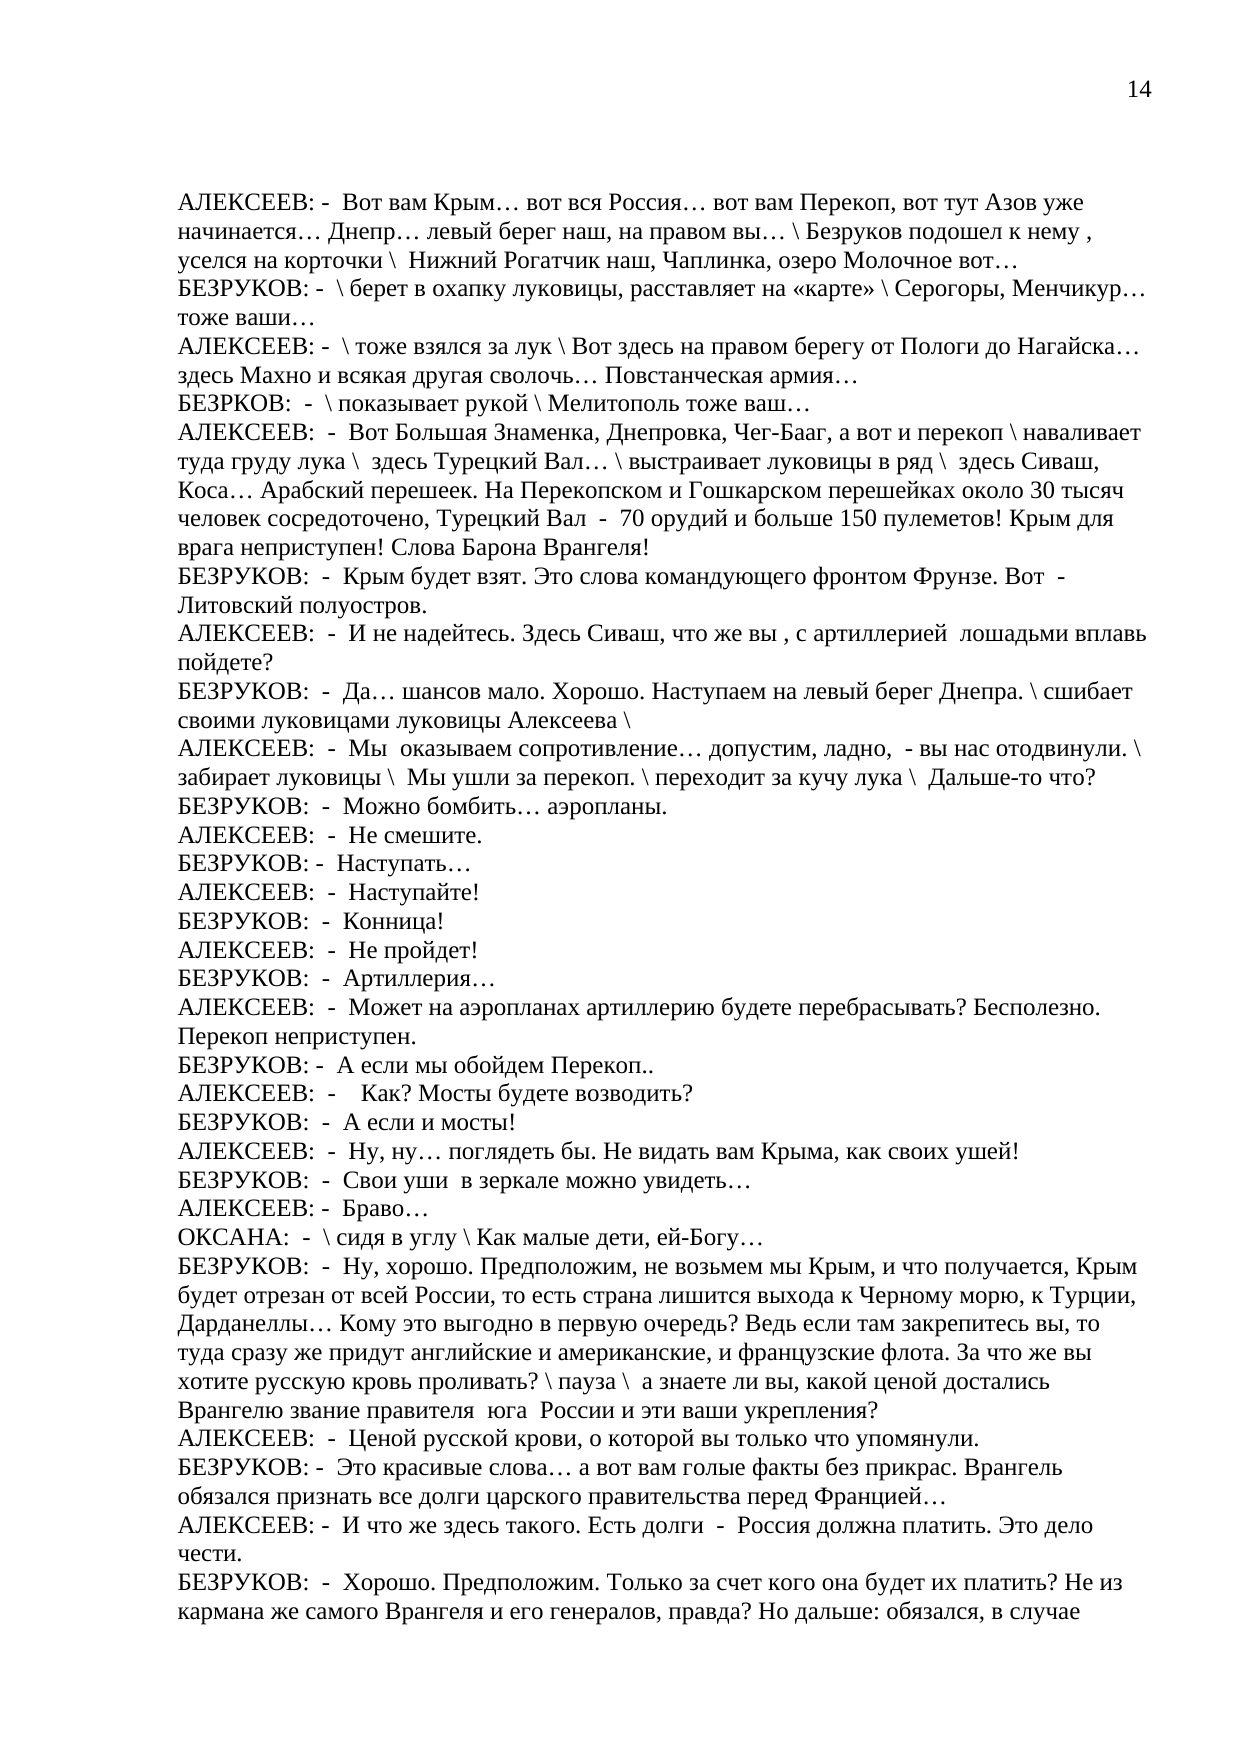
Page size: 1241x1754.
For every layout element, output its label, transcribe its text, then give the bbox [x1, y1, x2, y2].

text АЛЕКСЕЕВ: - Вот вам Крым… вот вся Россия… вот вам Перекоп, вот тут Азов уже начинается… Днепр… левый берег наш, на правом вы… \ Безруков подошел к нему , уселся на корточки \ Нижний Рогатчик наш, Чаплинка, озеро Молочное вот… [177, 187, 1152, 273]
text АЛЕКСЕЕВ: - Вот Большая Знаменка, Днепровка, Чег-Бааг, а вот и перекоп \ наваливает туда груду лука \ здесь Турецкий Вал… \ выстраивает луковицы в ряд \ здесь Сиваш, Коса… Арабский перешеек. На Перекопском и Гошкарском перешейках около 30 тысяч человек сосредоточено, Турецкий Вал - 70 орудий и больше 150 пулеметов! Крым для врага неприступен! Слова Барона Врангеля! [177, 417, 1152, 561]
text БЕЗРКОВ: - \ показывает рукой \ Мелитополь тоже ваш… [177, 388, 1152, 417]
text БЕЗРУКОВ: - Конница! [177, 906, 1152, 935]
text АЛЕКСЕЕВ: - Ценой русской крови, о которой вы только что упомянули. [177, 1423, 1152, 1452]
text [177, 1567, 1152, 1625]
text БЕЗРУКОВ: - А если мы обойдем Перекоп.. [177, 1050, 1152, 1078]
text АЛЕКСЕЕВ: - Не пройдет! [177, 935, 1152, 963]
text БЕЗРУКОВ: - Ну, хорошо. Предположим, не возьмем мы Крым, и что получается, Крым будет отрезан от всей России, то есть страна лишится выхода к Черному морю, к Турции, Дарданеллы… Кому это выгодно в первую очередь? Ведь если там закрепитесь вы, то туда сразу же придут английские и американские, и французские флота. За что же вы хотите русскую кровь проливать? \ пауза \ а знаете ли вы, какой ценой достались Врангелю звание правителя юга России и эти ваши укрепления? [177, 1251, 1152, 1423]
text АЛЕКСЕЕВ: - Мы оказываем сопротивление… допустим, ладно, - вы нас отодвинули. \ забирает луковицы \ Мы ушли за перекоп. \ переходит за кучу лука \ Дальше-то что? [177, 733, 1152, 791]
text ОКСАНА: - \ сидя в углу \ Как малые дети, ей-Богу… [177, 1222, 1152, 1251]
text АЛЕКСЕЕВ: - Как? Мосты будете возводить? [177, 1078, 1152, 1107]
text АЛЕКСЕЕВ: - Наступайте! [177, 877, 1152, 906]
text БЕЗРУКОВ: - А если и мосты! [177, 1107, 1152, 1136]
text БЕЗРУКОВ: - Артиллерия… [177, 963, 1152, 992]
text АЛЕКСЕЕВ: - Браво… [177, 1193, 1152, 1222]
text АЛЕКСЕЕВ: - Ну, ну… поглядеть бы. Не видать вам Крыма, как своих ушей! [177, 1136, 1152, 1165]
text АЛЕКСЕЕВ: - И не надейтесь. Здесь Сиваш, что же вы , с артиллерией лошадьми вплавь пойдете? [177, 618, 1152, 676]
text АЛЕКСЕЕВ: - \ тоже взялся за лук \ Вот здесь на правом берегу от Пологи до Нагайска… здесь Махно и всякая другая сволочь… Повстанческая армия… [177, 331, 1152, 388]
text АЛЕКСЕЕВ: - Может на аэропланах артиллерию будете перебрасывать? Бесполезно. Перекоп неприступен. [177, 992, 1152, 1050]
text БЕЗРУКОВ: - Свои уши в зеркале можно увидеть… [177, 1165, 1152, 1193]
text БЕЗРУКОВ: - Да… шансов мало. Хорошо. Наступаем на левый берег Днепра. \ сшибает своими луковицами луковицы Алексеева \ [177, 676, 1152, 733]
text АЛЕКСЕЕВ: - Не смешите. [177, 820, 1152, 848]
text БЕЗРУКОВ: - Можно бомбить… аэропланы. [177, 791, 1152, 820]
text АЛЕКСЕЕВ: - И что же здесь такого. Есть долги - Россия должна платить. Это дело чести. [177, 1510, 1152, 1567]
text БЕЗРУКОВ: - \ берет в охапку луковицы, расставляет на «карте» \ Серогоры, Менчикур… тоже ваши… [177, 273, 1152, 331]
text БЕЗРУКОВ: - Крым будет взят. Это слова командующего фронтом Фрунзе. Вот - Литовский полуостров. [177, 561, 1152, 618]
text БЕЗРУКОВ: - Наступать… [177, 848, 1152, 877]
text БЕЗРУКОВ: - Это красивые слова… а вот вам голые факты без прикрас. Врангель обязался признать все долги царского правительства перед Францией… [177, 1452, 1152, 1510]
